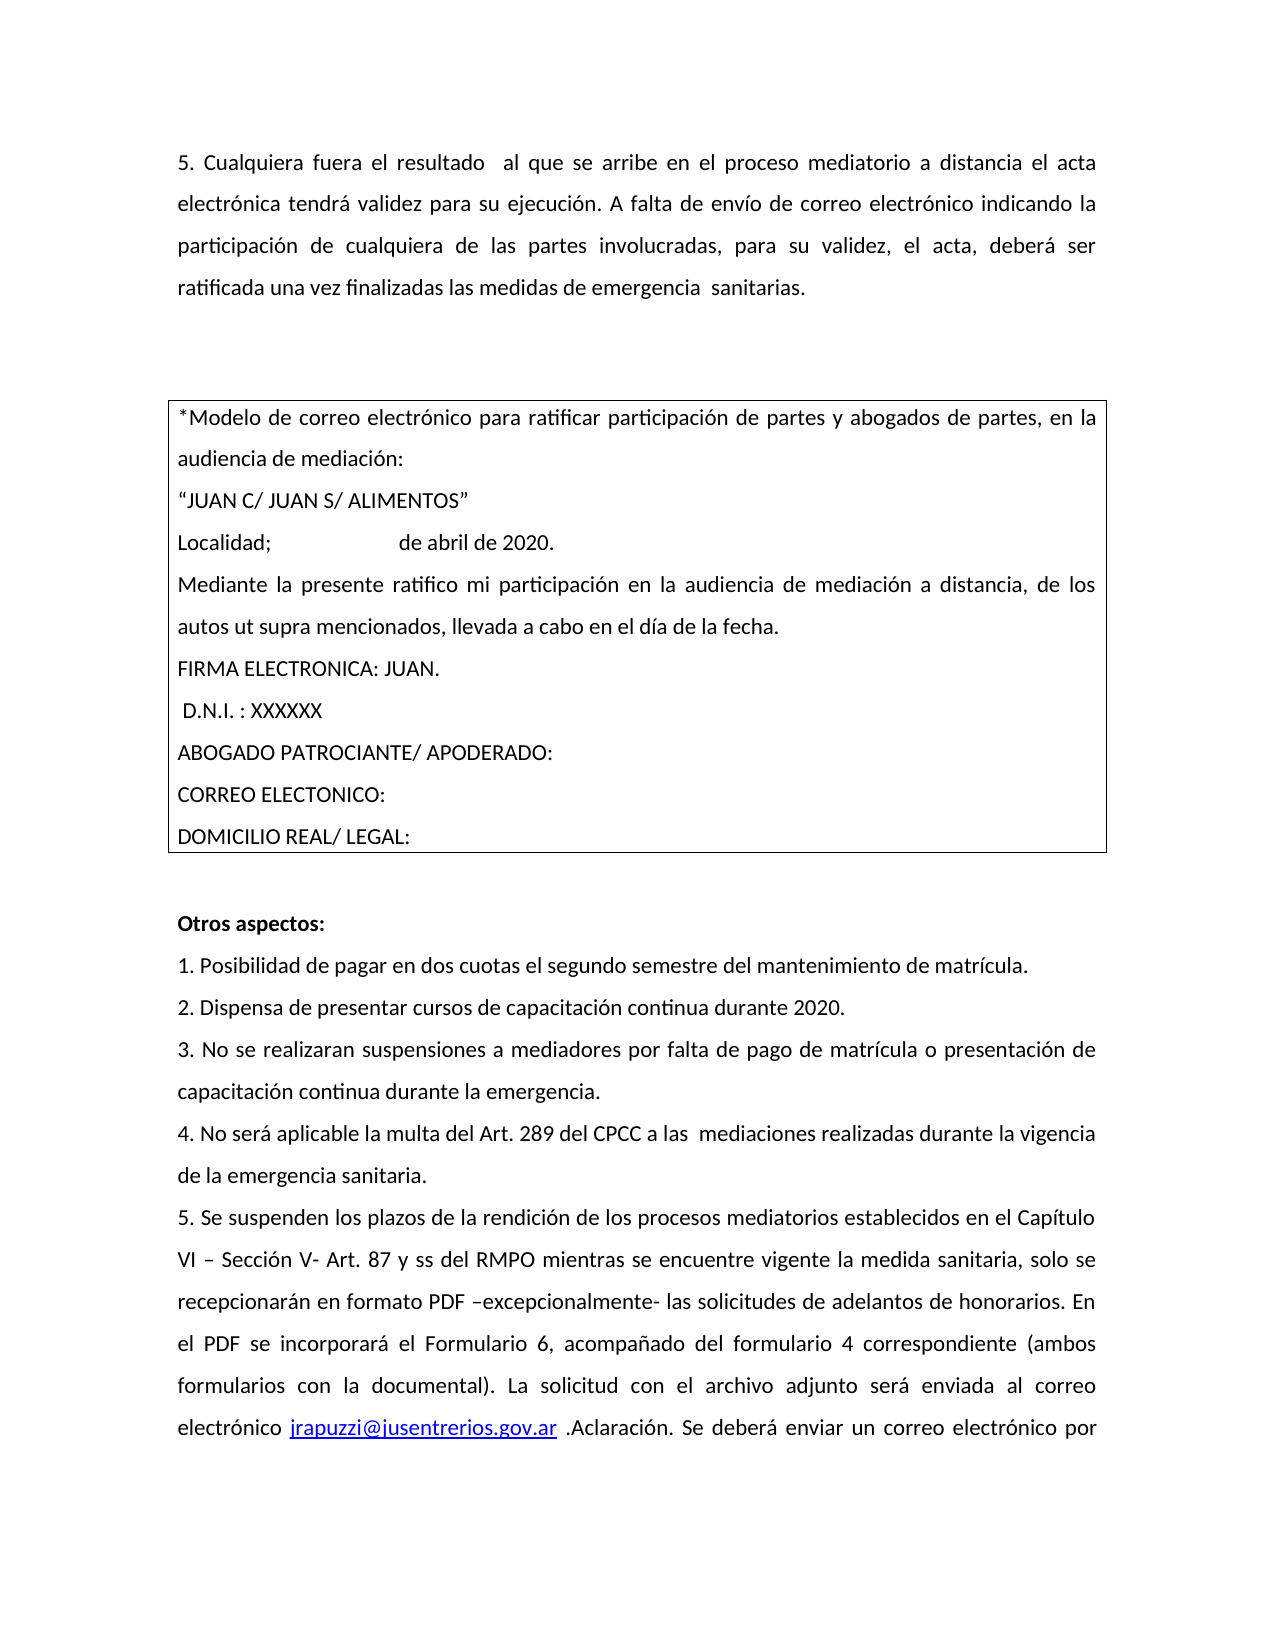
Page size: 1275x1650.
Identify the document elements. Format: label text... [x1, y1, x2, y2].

text 3. No se realizaran suspensiones a mediadores por falta de pago de matrícula o presentación de capacitación continua durante la emergencia. [177, 1035, 1098, 1105]
text FIRMA ELECTRONICA: JUAN. [169, 651, 1106, 682]
text CORREO ELECTONICO: [169, 777, 1106, 808]
text 5. Cualquiera fuera el resultado al que se arribe en el proceso mediatorio a distancia el acta electrónica tendrá validez para su ejecución. A falta de envío de correo electrónico indicando la participación de cualquiera de las partes involucradas, para su validez, el acta, deberá ser ratificada una vez finalizadas las medidas de emergencia sanitarias. [177, 148, 1098, 302]
text 1. Posibilidad de pagar en dos cuotas el segundo semestre del mantenimiento de matrícula. [177, 951, 1098, 979]
text Otros aspectos: [177, 909, 1098, 937]
text Localidad; de abril de 2020. [169, 525, 1106, 557]
text 2. Dispensa de presentar cursos de capacitación continua durante 2020. [177, 993, 1098, 1021]
text 4. No será aplicable la multa del Art. 289 del CPCC a las mediaciones realizadas durante la vigencia de la emergencia sanitaria. [177, 1119, 1098, 1189]
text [177, 1203, 1098, 1441]
text D.N.I. : XXXXXX [169, 693, 1106, 724]
text ABOGADO PATROCIANTE/ APODERADO: [169, 735, 1106, 766]
text *Modelo de correo electrónico para ratificar participación de partes y abogados de partes, en la audiencia de mediación: [169, 401, 1106, 473]
text DOMICILIO REAL/ LEGAL: [169, 819, 1106, 852]
text “JUAN C/ JUAN S/ ALIMENTOS” [169, 483, 1106, 514]
text Mediante la presente ratifico mi participación en la audiencia de mediación a distancia, de los autos ut supra mencionados, llevada a cabo en el día de la fecha. [169, 567, 1106, 641]
